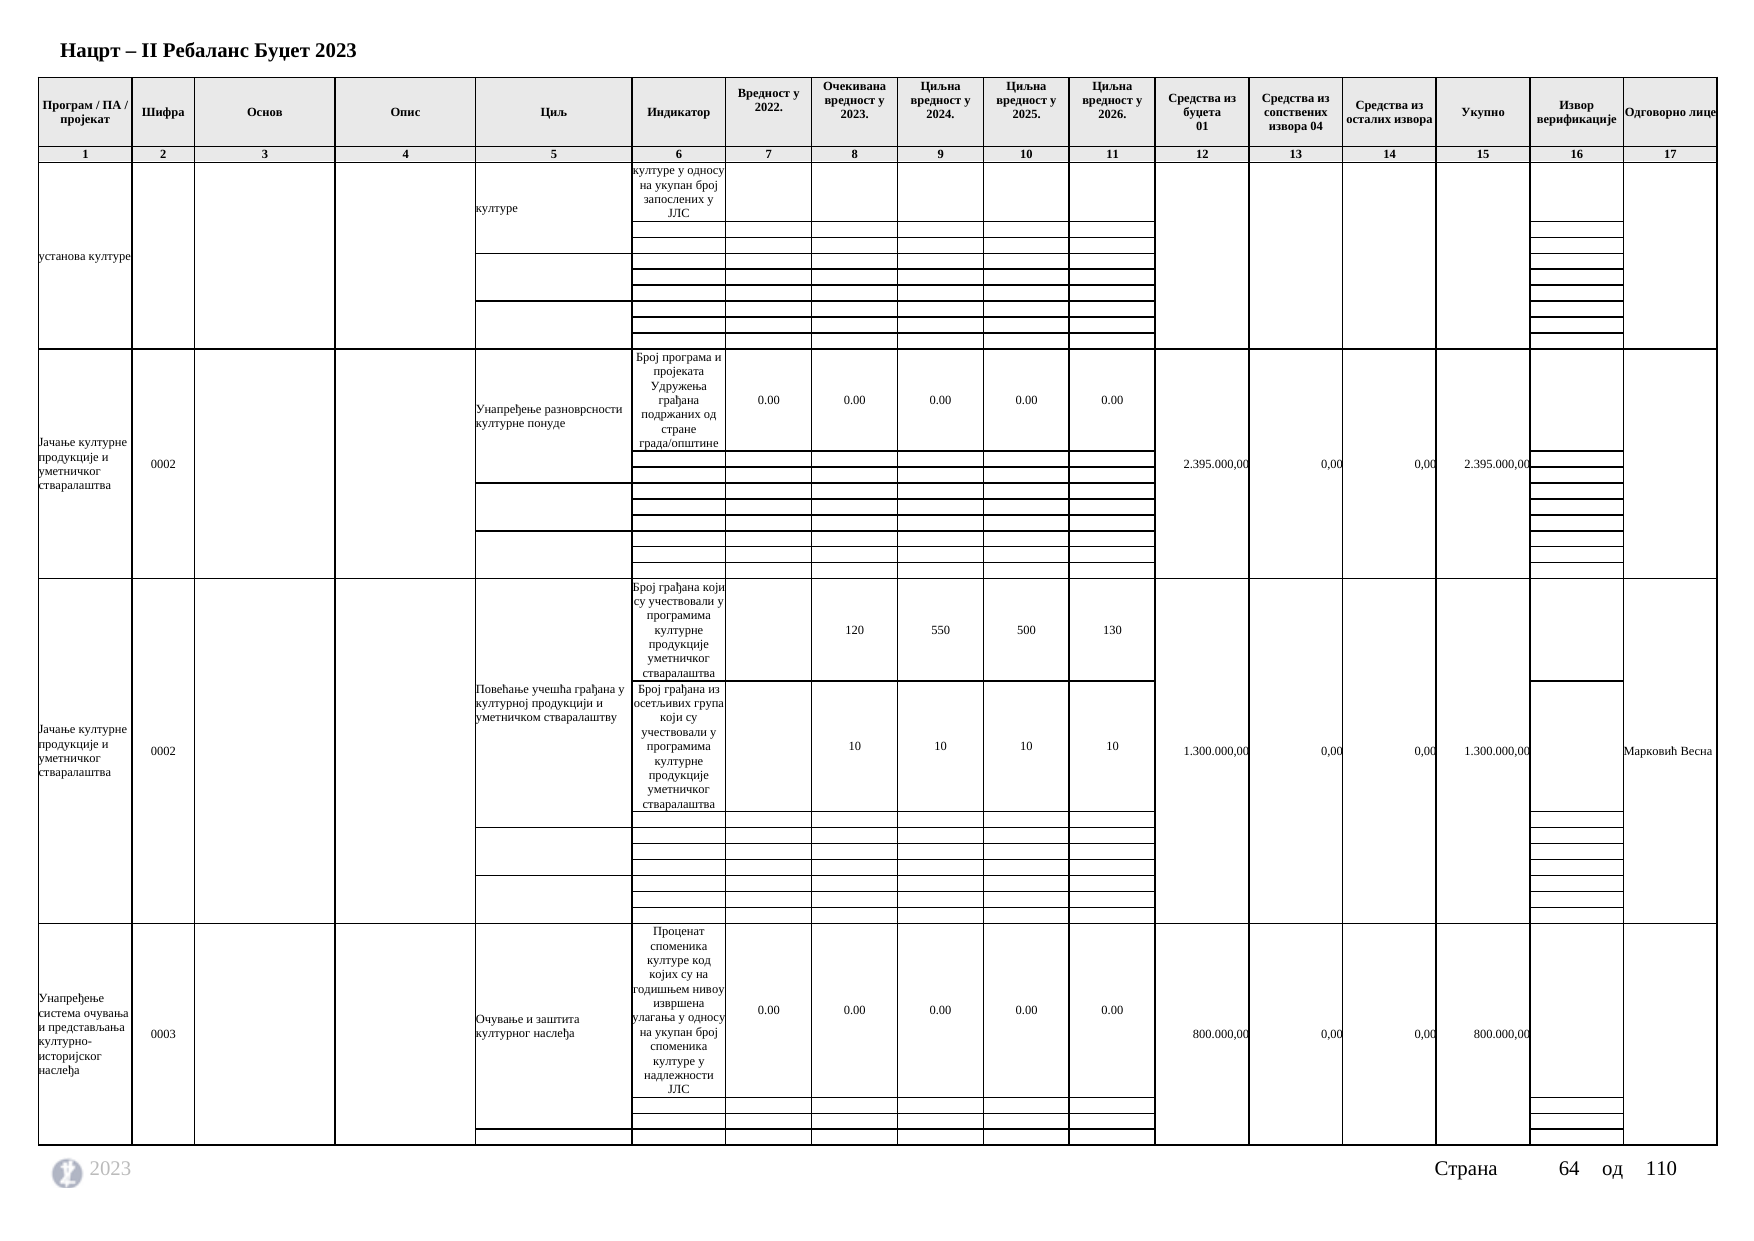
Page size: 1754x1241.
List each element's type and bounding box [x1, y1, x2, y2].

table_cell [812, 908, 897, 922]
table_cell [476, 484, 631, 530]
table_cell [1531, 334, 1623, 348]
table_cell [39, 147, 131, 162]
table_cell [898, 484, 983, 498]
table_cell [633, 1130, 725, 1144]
picture [48, 1155, 87, 1188]
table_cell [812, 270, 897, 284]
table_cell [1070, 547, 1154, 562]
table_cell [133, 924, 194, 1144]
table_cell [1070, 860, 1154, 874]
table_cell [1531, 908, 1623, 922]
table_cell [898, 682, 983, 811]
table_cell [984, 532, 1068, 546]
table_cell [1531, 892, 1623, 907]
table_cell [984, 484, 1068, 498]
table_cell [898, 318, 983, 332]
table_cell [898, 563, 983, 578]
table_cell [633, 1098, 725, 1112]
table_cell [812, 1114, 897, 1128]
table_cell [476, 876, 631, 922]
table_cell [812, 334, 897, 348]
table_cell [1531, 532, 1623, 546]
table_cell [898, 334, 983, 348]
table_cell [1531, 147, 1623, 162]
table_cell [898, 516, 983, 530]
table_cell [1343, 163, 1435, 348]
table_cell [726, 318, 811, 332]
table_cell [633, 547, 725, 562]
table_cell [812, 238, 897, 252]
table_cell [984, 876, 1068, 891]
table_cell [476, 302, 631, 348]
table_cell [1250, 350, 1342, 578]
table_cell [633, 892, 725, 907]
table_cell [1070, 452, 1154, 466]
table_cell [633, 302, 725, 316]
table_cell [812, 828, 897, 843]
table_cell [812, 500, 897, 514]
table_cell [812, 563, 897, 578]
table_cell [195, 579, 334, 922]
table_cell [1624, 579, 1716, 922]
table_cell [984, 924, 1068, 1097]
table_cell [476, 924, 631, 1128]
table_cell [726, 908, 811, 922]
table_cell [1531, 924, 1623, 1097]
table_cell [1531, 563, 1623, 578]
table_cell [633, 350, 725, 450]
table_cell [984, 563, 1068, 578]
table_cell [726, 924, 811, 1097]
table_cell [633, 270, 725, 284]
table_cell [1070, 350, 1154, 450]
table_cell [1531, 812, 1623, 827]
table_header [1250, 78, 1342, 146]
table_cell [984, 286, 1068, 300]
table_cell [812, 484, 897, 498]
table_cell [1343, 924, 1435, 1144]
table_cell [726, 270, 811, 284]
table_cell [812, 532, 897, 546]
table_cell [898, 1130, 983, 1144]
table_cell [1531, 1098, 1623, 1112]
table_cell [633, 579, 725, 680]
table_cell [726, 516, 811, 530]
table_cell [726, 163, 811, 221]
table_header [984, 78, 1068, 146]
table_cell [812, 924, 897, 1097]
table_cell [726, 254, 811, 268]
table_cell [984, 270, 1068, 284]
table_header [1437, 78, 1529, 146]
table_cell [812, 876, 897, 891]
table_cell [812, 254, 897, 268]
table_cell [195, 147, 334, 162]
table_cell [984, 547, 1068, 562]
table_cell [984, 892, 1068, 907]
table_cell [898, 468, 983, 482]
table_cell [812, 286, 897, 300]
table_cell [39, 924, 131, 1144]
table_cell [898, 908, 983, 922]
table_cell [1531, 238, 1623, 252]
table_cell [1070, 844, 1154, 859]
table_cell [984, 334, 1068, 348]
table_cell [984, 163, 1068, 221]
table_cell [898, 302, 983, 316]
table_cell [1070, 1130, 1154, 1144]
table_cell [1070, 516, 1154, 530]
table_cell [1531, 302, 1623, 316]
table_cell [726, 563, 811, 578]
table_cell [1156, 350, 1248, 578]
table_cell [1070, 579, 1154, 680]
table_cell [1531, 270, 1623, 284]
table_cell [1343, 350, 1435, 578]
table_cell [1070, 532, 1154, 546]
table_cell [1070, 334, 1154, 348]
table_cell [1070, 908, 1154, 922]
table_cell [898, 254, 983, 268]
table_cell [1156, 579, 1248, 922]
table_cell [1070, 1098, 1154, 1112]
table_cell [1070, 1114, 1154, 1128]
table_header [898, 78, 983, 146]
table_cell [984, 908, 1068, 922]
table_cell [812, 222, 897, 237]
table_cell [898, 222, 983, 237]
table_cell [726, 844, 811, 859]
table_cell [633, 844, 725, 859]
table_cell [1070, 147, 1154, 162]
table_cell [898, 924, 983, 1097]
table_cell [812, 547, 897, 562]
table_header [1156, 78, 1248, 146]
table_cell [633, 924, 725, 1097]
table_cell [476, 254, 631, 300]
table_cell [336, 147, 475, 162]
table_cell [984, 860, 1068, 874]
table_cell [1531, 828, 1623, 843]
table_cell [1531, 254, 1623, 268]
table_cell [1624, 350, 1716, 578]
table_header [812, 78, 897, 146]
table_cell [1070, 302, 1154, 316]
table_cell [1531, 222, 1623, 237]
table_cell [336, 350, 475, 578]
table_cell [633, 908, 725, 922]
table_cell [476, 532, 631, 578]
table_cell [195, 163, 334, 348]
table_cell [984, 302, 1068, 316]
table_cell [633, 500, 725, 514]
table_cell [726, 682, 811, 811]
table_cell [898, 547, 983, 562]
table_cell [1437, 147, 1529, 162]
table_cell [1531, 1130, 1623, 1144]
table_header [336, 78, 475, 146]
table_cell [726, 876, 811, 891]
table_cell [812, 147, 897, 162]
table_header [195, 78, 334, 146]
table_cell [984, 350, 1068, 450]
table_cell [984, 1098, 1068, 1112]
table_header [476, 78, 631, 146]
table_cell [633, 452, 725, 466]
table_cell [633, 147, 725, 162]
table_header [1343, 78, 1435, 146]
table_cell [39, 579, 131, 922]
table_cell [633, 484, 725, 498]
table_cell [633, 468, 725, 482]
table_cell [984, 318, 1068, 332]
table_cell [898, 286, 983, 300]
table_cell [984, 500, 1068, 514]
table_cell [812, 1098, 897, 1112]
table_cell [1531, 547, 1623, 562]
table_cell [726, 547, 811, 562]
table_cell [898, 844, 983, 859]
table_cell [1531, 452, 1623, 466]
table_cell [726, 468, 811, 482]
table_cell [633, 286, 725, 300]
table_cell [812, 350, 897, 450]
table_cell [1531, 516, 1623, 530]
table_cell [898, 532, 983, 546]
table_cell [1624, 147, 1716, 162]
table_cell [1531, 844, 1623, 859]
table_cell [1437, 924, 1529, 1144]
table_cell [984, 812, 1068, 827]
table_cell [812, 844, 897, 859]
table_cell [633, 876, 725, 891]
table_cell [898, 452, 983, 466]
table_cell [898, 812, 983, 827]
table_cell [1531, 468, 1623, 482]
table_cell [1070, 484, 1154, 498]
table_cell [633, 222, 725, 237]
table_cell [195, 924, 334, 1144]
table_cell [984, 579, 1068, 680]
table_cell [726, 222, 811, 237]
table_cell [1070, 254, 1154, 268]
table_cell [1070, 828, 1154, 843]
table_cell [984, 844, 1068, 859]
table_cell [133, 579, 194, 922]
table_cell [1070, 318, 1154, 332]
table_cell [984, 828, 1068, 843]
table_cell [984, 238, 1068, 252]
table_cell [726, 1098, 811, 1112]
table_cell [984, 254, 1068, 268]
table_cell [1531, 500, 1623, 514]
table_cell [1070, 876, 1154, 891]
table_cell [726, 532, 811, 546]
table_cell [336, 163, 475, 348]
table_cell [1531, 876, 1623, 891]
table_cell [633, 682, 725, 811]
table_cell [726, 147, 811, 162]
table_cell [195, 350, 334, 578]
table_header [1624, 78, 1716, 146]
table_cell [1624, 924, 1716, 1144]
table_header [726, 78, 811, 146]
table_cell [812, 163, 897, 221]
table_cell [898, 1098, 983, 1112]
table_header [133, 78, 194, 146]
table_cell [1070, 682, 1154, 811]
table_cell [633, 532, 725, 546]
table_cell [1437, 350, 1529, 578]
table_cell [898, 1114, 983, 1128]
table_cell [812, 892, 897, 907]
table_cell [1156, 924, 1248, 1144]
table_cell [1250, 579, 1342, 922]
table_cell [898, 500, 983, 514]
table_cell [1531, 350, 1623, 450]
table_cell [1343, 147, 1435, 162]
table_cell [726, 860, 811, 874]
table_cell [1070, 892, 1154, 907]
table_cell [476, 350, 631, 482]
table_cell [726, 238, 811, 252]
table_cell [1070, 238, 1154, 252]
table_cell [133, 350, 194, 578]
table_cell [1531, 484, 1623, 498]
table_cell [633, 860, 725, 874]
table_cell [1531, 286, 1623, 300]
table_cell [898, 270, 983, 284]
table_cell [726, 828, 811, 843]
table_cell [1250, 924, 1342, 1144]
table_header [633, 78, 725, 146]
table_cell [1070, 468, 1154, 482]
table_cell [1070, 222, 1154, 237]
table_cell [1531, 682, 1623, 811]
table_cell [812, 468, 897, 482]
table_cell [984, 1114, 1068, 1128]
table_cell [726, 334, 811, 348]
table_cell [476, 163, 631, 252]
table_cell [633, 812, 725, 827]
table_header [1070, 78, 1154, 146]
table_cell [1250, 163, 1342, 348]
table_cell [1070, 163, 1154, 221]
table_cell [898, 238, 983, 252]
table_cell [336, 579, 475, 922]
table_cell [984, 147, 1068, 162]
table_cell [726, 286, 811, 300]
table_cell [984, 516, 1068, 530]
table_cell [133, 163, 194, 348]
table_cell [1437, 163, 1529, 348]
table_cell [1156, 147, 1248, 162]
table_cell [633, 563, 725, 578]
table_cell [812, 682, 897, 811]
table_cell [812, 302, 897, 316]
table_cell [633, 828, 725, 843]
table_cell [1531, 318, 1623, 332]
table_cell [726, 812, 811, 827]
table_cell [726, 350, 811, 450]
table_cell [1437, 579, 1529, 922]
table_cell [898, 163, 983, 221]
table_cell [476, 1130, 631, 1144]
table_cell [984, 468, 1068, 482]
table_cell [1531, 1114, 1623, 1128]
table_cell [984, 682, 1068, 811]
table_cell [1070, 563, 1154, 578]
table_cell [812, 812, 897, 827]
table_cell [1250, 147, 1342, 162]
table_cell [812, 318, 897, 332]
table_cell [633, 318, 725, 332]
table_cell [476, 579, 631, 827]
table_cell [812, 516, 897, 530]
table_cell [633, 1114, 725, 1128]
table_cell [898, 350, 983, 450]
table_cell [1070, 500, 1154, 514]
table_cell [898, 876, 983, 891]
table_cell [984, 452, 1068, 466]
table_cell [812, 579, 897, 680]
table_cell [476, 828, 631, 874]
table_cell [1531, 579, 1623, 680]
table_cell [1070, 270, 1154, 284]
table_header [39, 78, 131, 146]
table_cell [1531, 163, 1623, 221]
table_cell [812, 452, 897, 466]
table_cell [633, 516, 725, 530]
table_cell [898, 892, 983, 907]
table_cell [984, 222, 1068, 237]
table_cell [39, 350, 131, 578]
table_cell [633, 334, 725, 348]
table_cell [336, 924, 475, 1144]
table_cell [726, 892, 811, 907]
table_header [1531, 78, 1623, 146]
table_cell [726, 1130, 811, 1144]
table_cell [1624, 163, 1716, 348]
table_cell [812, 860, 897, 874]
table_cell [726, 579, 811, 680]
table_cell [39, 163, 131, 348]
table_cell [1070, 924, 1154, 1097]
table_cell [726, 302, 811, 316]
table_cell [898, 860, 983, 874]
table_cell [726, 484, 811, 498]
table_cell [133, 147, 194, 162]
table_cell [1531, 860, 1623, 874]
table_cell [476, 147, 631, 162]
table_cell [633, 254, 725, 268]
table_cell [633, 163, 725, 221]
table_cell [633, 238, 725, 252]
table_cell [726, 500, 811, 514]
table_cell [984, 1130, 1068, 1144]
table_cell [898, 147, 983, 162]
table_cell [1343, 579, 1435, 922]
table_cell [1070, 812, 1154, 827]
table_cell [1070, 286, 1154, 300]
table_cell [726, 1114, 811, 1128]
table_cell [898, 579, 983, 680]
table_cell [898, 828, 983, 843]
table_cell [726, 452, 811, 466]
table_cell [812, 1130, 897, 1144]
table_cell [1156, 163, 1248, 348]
